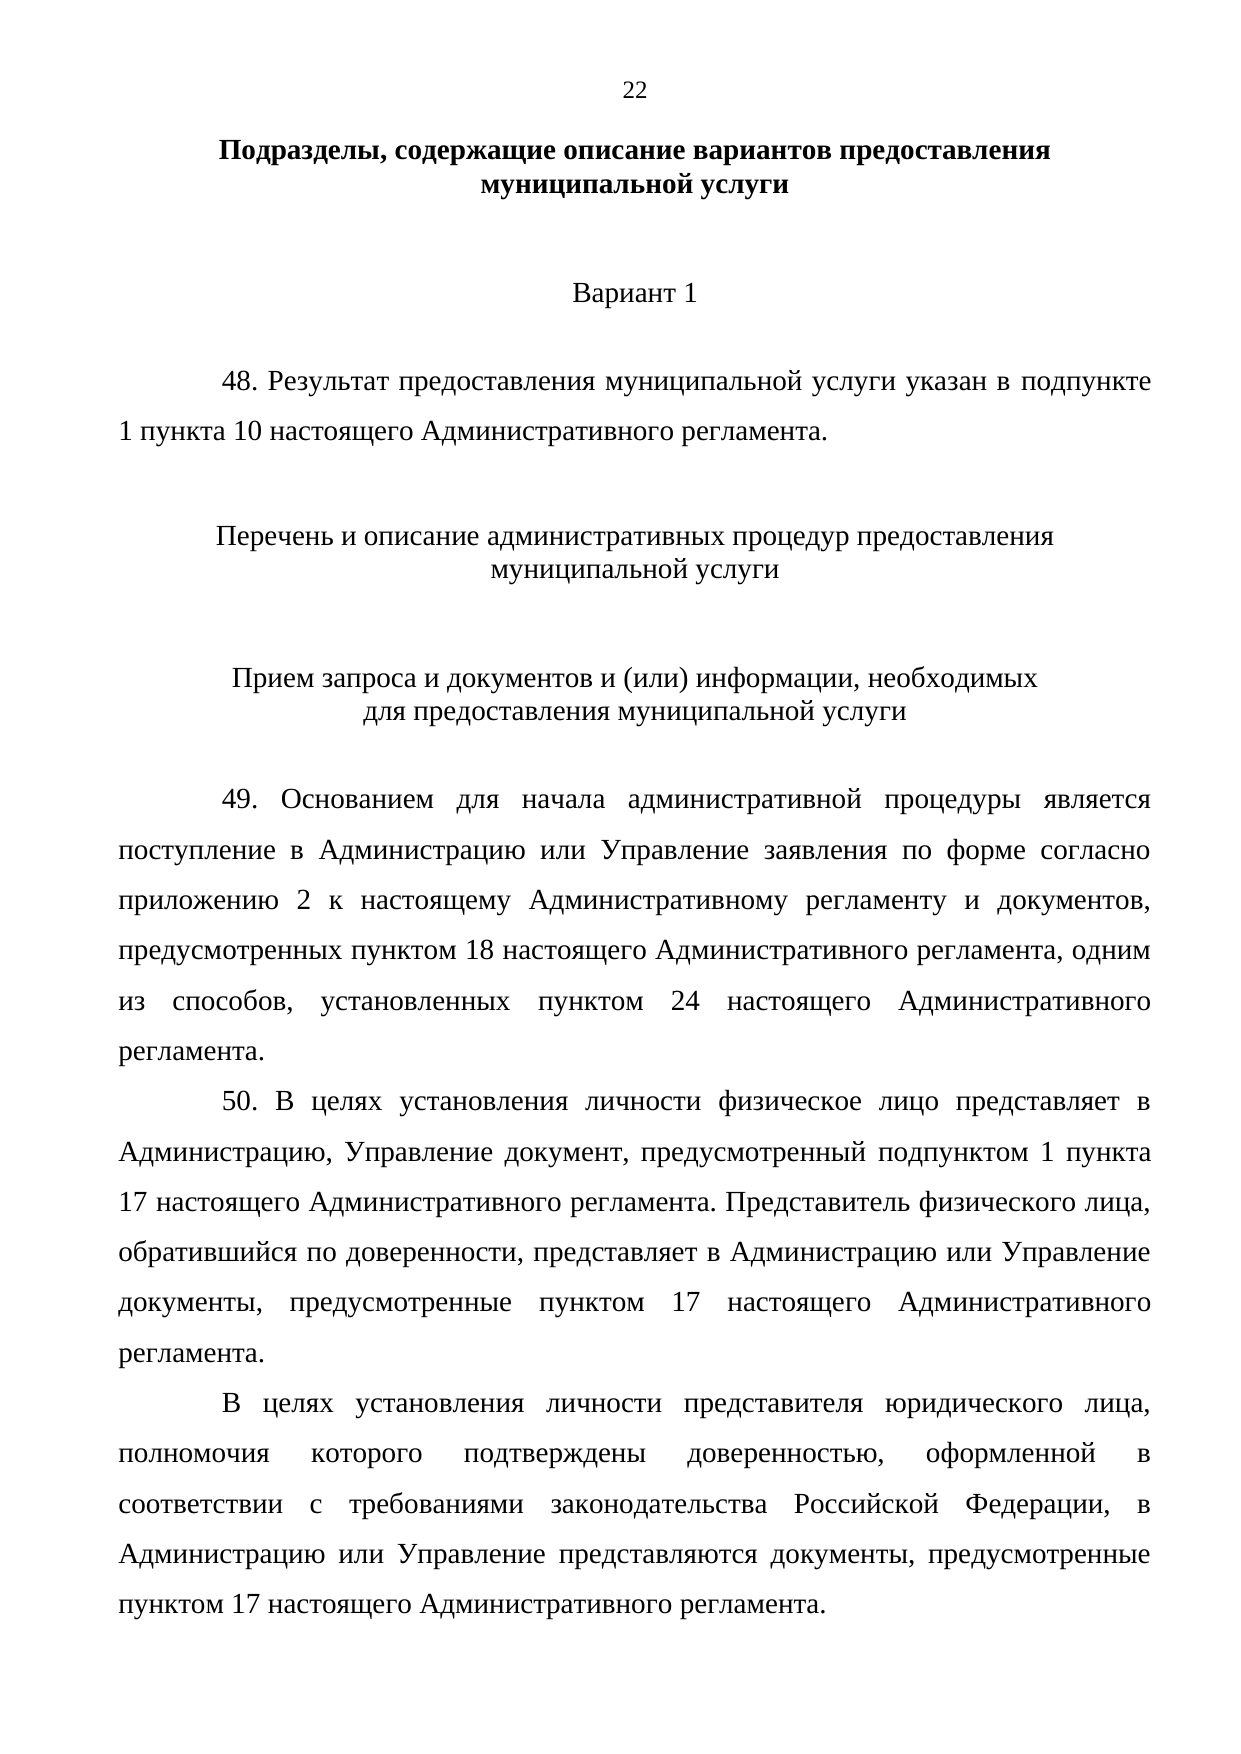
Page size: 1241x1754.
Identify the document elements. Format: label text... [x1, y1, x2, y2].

title муниципальной услуги [118, 551, 1152, 585]
title муниципальной услуги [118, 166, 1152, 199]
title Перечень и описание административных процедур предоставления [118, 518, 1152, 551]
text 50. В целях установления личности физическое лицо представляет в Администрацию, Управление документ, предусмотренный подпунктом 1 пункта 17 настоящего Административного регламента. Представитель физического лица, обратившийся по доверенности, представляет в Администрацию или Управление документы, предусмотренные пунктом 17 настоящего Административного регламента. [118, 1083, 1152, 1368]
title Подразделы, содержащие описание вариантов предоставления [118, 132, 1152, 166]
text В целях установления личности представителя юридического лица, полномочия которого подтверждены доверенностью, оформленной в соответствии с требованиями законодательства Российской Федерации, в Администрацию или Управление представляются документы, предусмотренные пунктом 17 настоящего Административного регламента. [118, 1385, 1152, 1620]
text 49. Основанием для начала административной процедуры является поступление в Администрацию или Управление заявления по форме согласно приложению 2 к настоящему Административному регламенту и документов, предусмотренных пунктом 18 настоящего Административного регламента, одним из способов, установленных пунктом 24 настоящего Административного регламента. [118, 781, 1152, 1067]
text 48. Результат предоставления муниципальной услуги указан в подпункте 1 пункта 10 настоящего Административного регламента. [118, 363, 1152, 447]
title для предоставления муниципальной услуги [118, 693, 1152, 727]
title Прием запроса и документов и (или) информации, необходимых [118, 660, 1152, 693]
title Вариант 1 [118, 275, 1152, 308]
